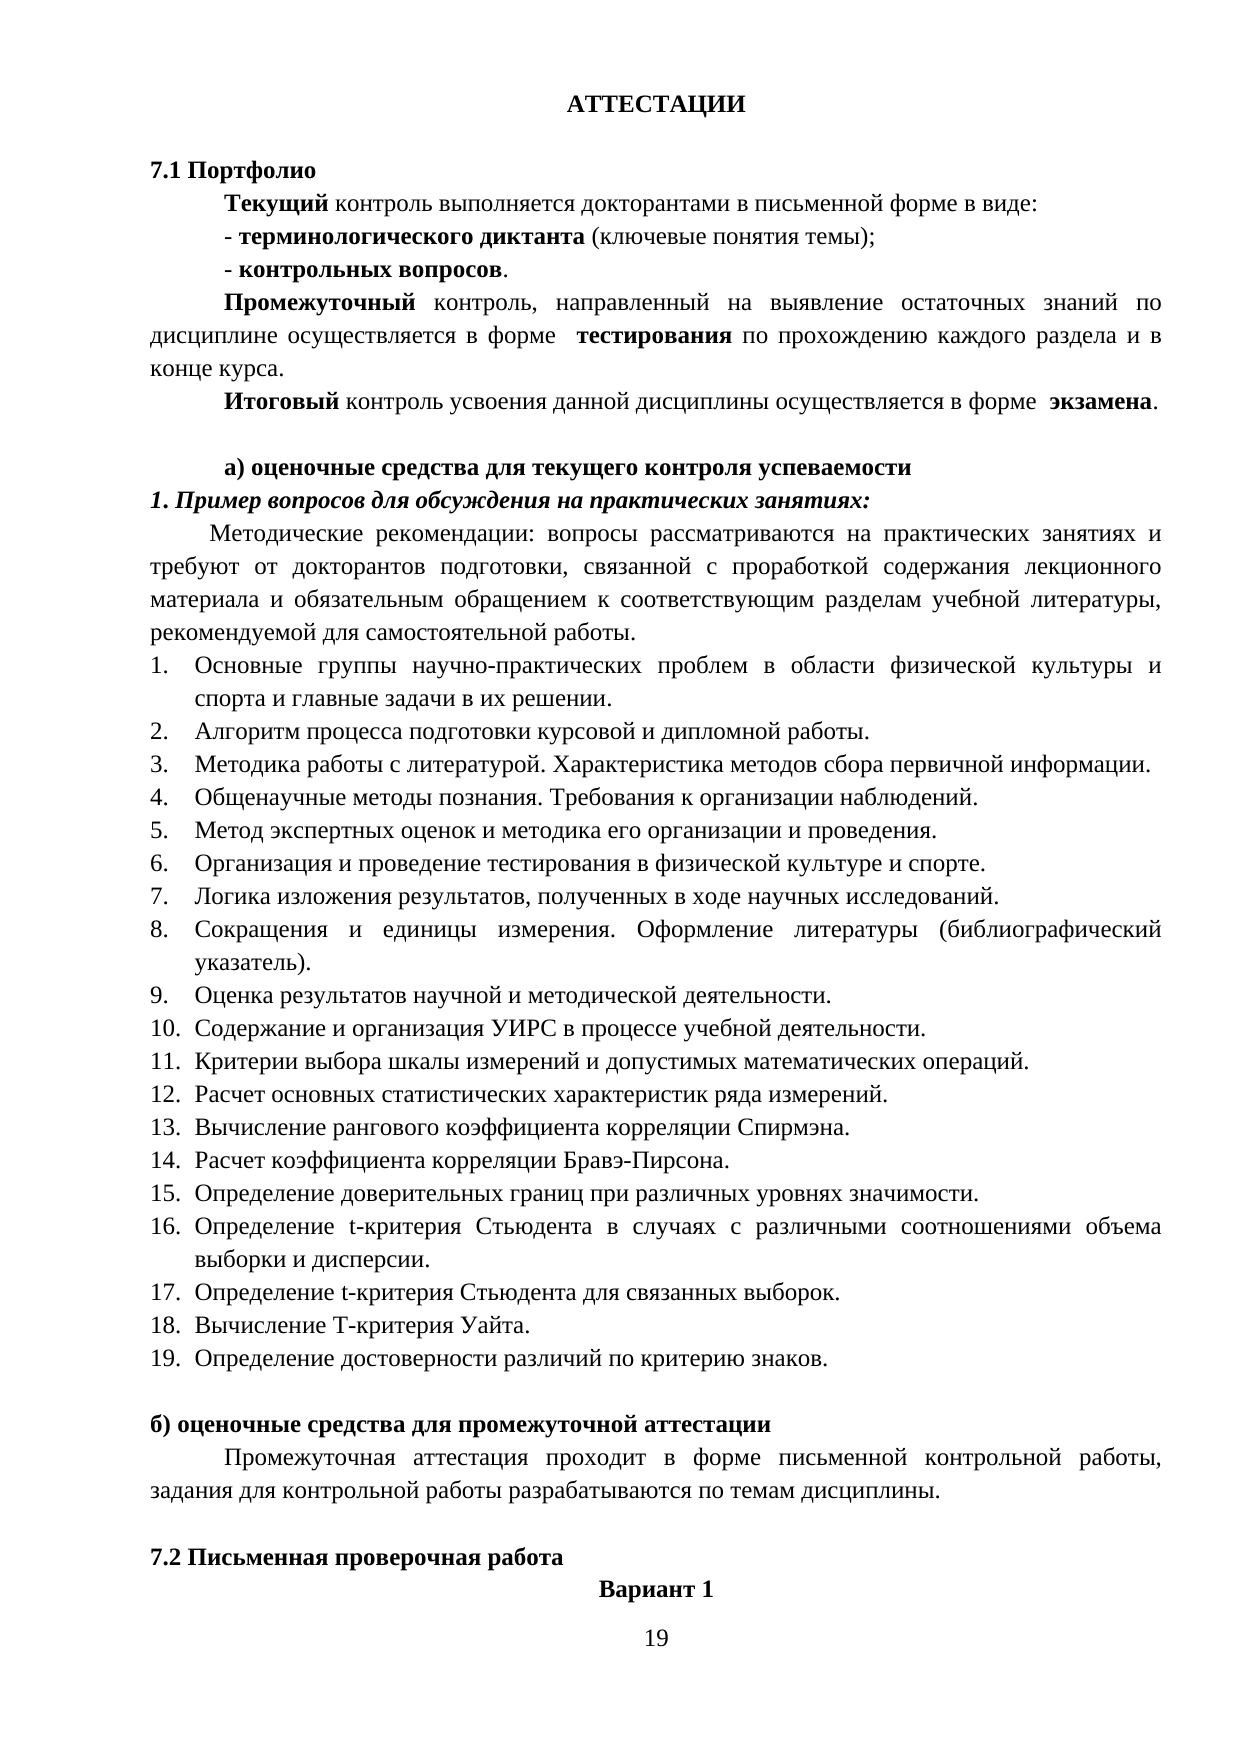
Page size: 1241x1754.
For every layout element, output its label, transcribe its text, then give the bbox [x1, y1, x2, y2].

list Оценка результатов научной и методической деятельности. [150, 980, 1162, 1009]
text Текущий контроль выполняется докторантами в письменной форме в виде: [150, 188, 1162, 216]
list Вычисление рангового коэффициента корреляции Спирмэна. [150, 1112, 1162, 1141]
list Метод экспертных оценок и методика его организации и проведения. [150, 815, 1162, 844]
list Определение достоверности различий по критерию знаков. [150, 1343, 1162, 1372]
list Определение t-критерия Стьюдента для связанных выборок. [150, 1277, 1162, 1306]
text Промежуточная аттестация проходит в форме письменной контрольной работы, задания для контрольной работы разрабатываются по темам дисциплины. [150, 1442, 1162, 1504]
text Промежуточный контроль, направленный на выявление остаточных знаний по дисциплине осуществляется в форме тестирования по прохождению каждого раздела и в конце курса. [150, 287, 1162, 382]
text 1. Пример вопросов для обсуждения на практических занятиях: [150, 485, 1162, 514]
list Определение t-критерия Стьюдента в случаях с различными соотношениями объема выборки и дисперсии. [150, 1211, 1162, 1273]
list Сокращения и единицы измерения. Оформление литературы (библиографический указатель). [150, 914, 1162, 976]
list Расчет основных статистических характеристик ряда измерений. [150, 1079, 1162, 1108]
text Методические рекомендации: вопросы рассматриваются на практических занятиях и требуют от докторантов подготовки, связанной с проработкой содержания лекционного материала и обязательным обращением к соответствующим разделам учебной литературы, рекомендуемой для самостоятельной работы. [150, 518, 1162, 646]
text - контрольных вопросов. [150, 254, 1162, 282]
list Методика работы с литературой. Характеристика методов сбора первичной информации. [150, 749, 1162, 778]
list Критерии выбора шкалы измерений и допустимых математических операций. [150, 1046, 1162, 1075]
text б) оценочные средства для промежуточной аттестации [150, 1409, 1162, 1438]
text 7.2 Письменная проверочная работа [150, 1542, 1162, 1570]
text - терминологического диктанта (ключевые понятия темы); [150, 221, 1162, 249]
list 7.1 Портфолио [150, 155, 1162, 183]
list Организация и проведение тестирования в физической культуре и спорте. [150, 848, 1162, 877]
list Содержание и организация УИРС в процессе учебной деятельности. [150, 1013, 1162, 1042]
list Основные группы научно-практических проблем в области физической культуры и спорта и главные задачи в их решении. [150, 650, 1162, 712]
text Итоговый контроль усвоения данной дисциплины осуществляется в форме экзамена. [150, 386, 1162, 414]
list Расчет коэффициента корреляции Бравэ-Пирсона. [150, 1145, 1162, 1174]
list Определение доверительных границ при различных уровнях значимости. [150, 1178, 1162, 1207]
text АТТЕСТАЦИИ [150, 89, 1162, 117]
text а) оценочные средства для текущего контроля успеваемости [224, 452, 1162, 481]
list Общенаучные методы познания. Требования к организации наблюдений. [150, 782, 1162, 811]
list Алгоритм процесса подготовки курсовой и дипломной работы. [150, 716, 1162, 745]
text Вариант 1 [150, 1574, 1162, 1603]
list Вычисление T-критерия Уайта. [150, 1310, 1162, 1339]
list Логика изложения результатов, полученных в ходе научных исследований. [150, 881, 1162, 910]
